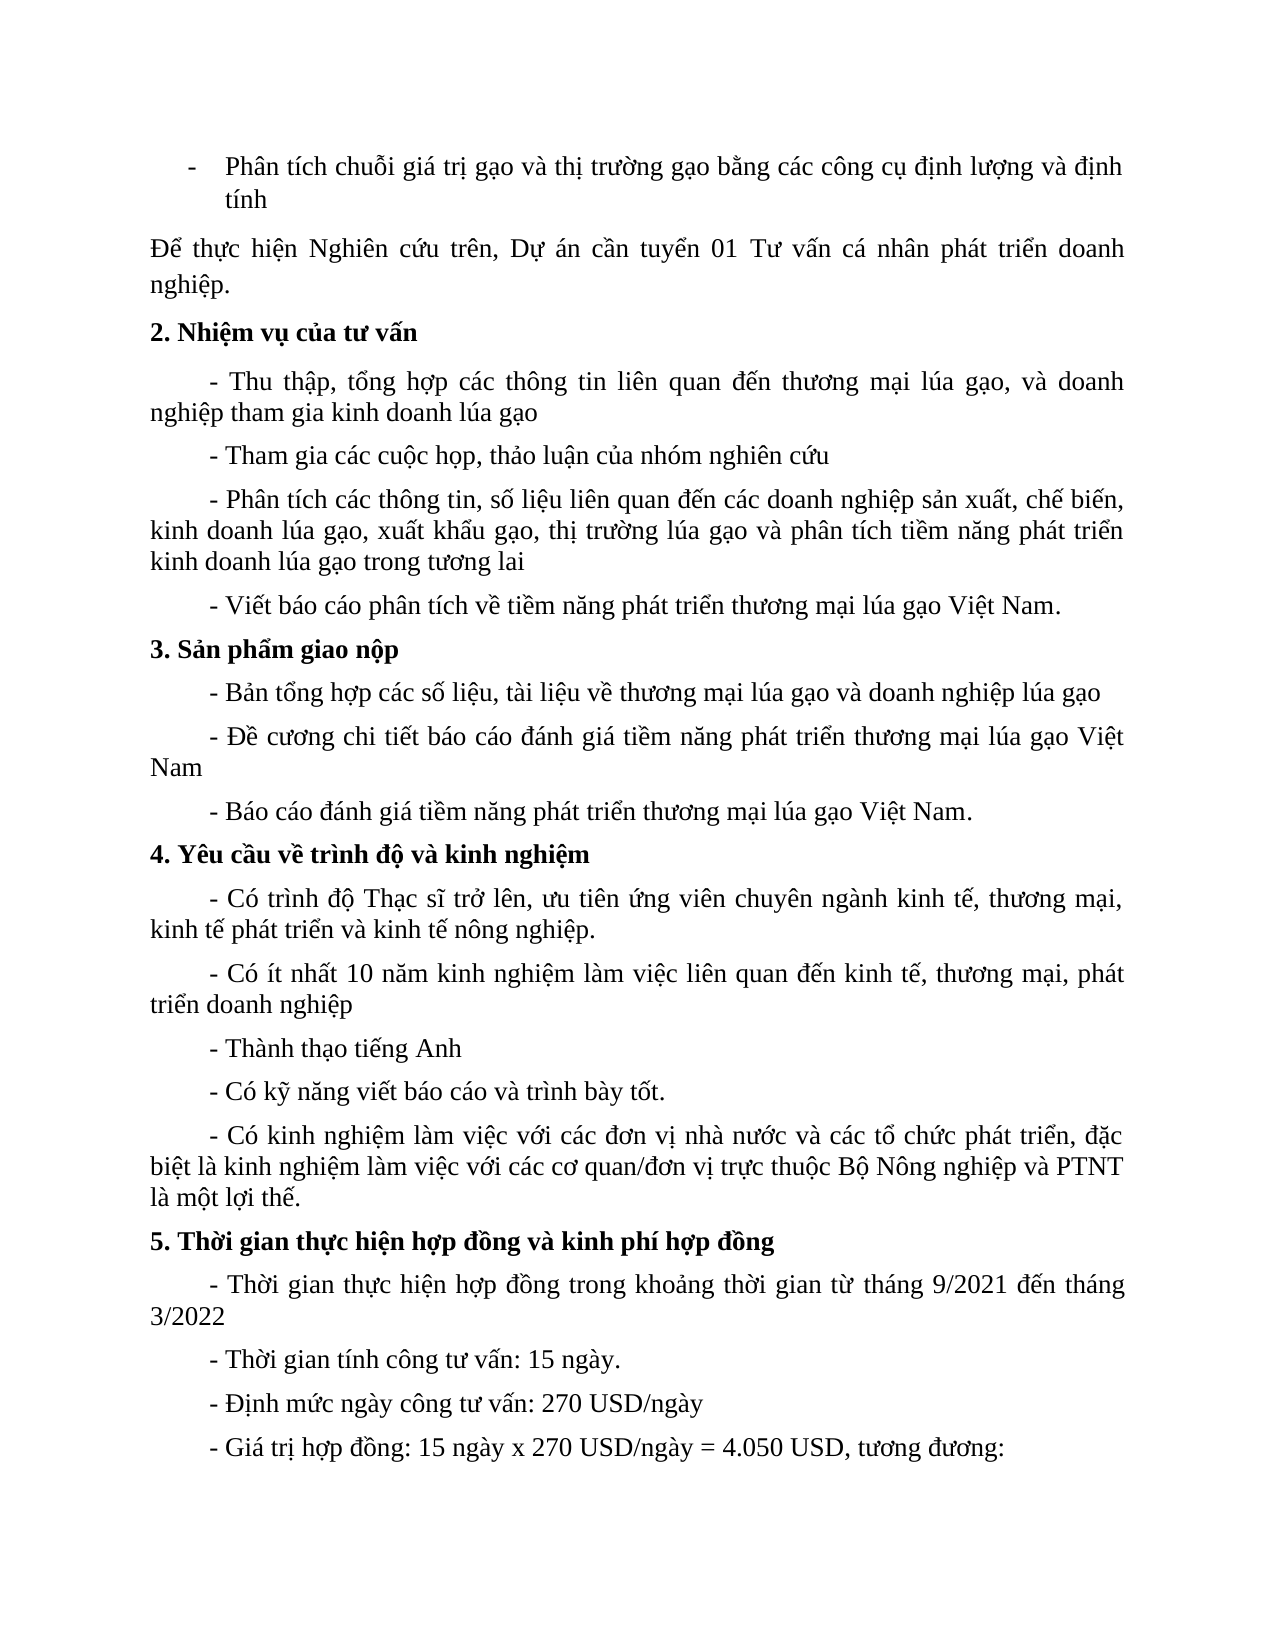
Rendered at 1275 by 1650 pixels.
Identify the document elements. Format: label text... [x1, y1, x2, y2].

text - Thành thạo tiếng Anh [150, 1032, 1125, 1063]
text Để thực hiện Nghiên cứu trên, Dự án cần tuyển 01 Tư vấn cá nhân phát triển doanh nghiệp. [150, 232, 1125, 299]
text - Có kỹ năng viết báo cáo và trình bày tốt. [150, 1075, 1125, 1106]
text - Thời gian thực hiện hợp đồng trong khoảng thời gian từ tháng 9/2021 đến tháng 3/2022 [150, 1268, 1125, 1331]
text - Giá trị hợp đồng: 15 ngày x 270 USD/ngày = 4.050 USD, tương đương: [150, 1431, 1125, 1462]
list Phân tích chuỗi giá trị gạo và thị trường gạo bằng các công cụ định lượng và định tính [187, 150, 1125, 214]
subtitle 2. Nhiệm vụ của tư vấn [150, 316, 1125, 348]
text - Định mức ngày công tư vấn: 270 USD/ngày [150, 1387, 1125, 1418]
text - Phân tích các thông tin, số liệu liên quan đến các doanh nghiệp sản xuất, chế biến, kinh doanh lúa gạo, xuất khẩu gạo, thị trường lúa gạo và phân tích tiềm năng phát triển kinh doanh lúa gạo trong tương lai [150, 483, 1125, 577]
subtitle 3. Sản phẩm giao nộp [150, 633, 1125, 664]
text - Có ít nhất 10 năm kinh nghiệm làm việc liên quan đến kinh tế, thương mại, phát triển doanh nghiệp [150, 957, 1125, 1019]
text - Có trình độ Thạc sĩ trở lên, ưu tiên ứng viên chuyên ngành kinh tế, thương mại, kinh tế phát triển và kinh tế nông nghiệp. [150, 882, 1125, 944]
text - Bản tổng hợp các số liệu, tài liệu về thương mại lúa gạo và doanh nghiệp lúa gạo [150, 676, 1125, 707]
text 4. Yêu cầu về trình độ và kinh nghiệm [150, 838, 1125, 869]
subtitle 5. Thời gian thực hiện hợp đồng và kinh phí hợp đồng [150, 1225, 1125, 1256]
text - Báo cáo đánh giá tiềm năng phát triển thương mại lúa gạo Việt Nam. [150, 795, 1125, 826]
text - Thời gian tính công tư vấn: 15 ngày. [150, 1343, 1125, 1374]
text - Có kinh nghiệm làm việc với các đơn vị nhà nước và các tổ chức phát triển, đặc biệt là kinh nghiệm làm việc với các cơ quan/đơn vị trực thuộc Bộ Nông nghiệp và PTNT là một lợi thế. [150, 1119, 1125, 1212]
text - Thu thập, tổng hợp các thông tin liên quan đến thương mại lúa gạo, và doanh nghiệp tham gia kinh doanh lúa gạo [150, 365, 1125, 427]
text - Đề cương chi tiết báo cáo đánh giá tiềm năng phát triển thương mại lúa gạo Việt Nam [150, 720, 1125, 782]
text - Tham gia các cuộc họp, thảo luận của nhóm nghiên cứu [150, 439, 1125, 471]
text - Viết báo cáo phân tích về tiềm năng phát triển thương mại lúa gạo Việt Nam. [150, 589, 1125, 620]
